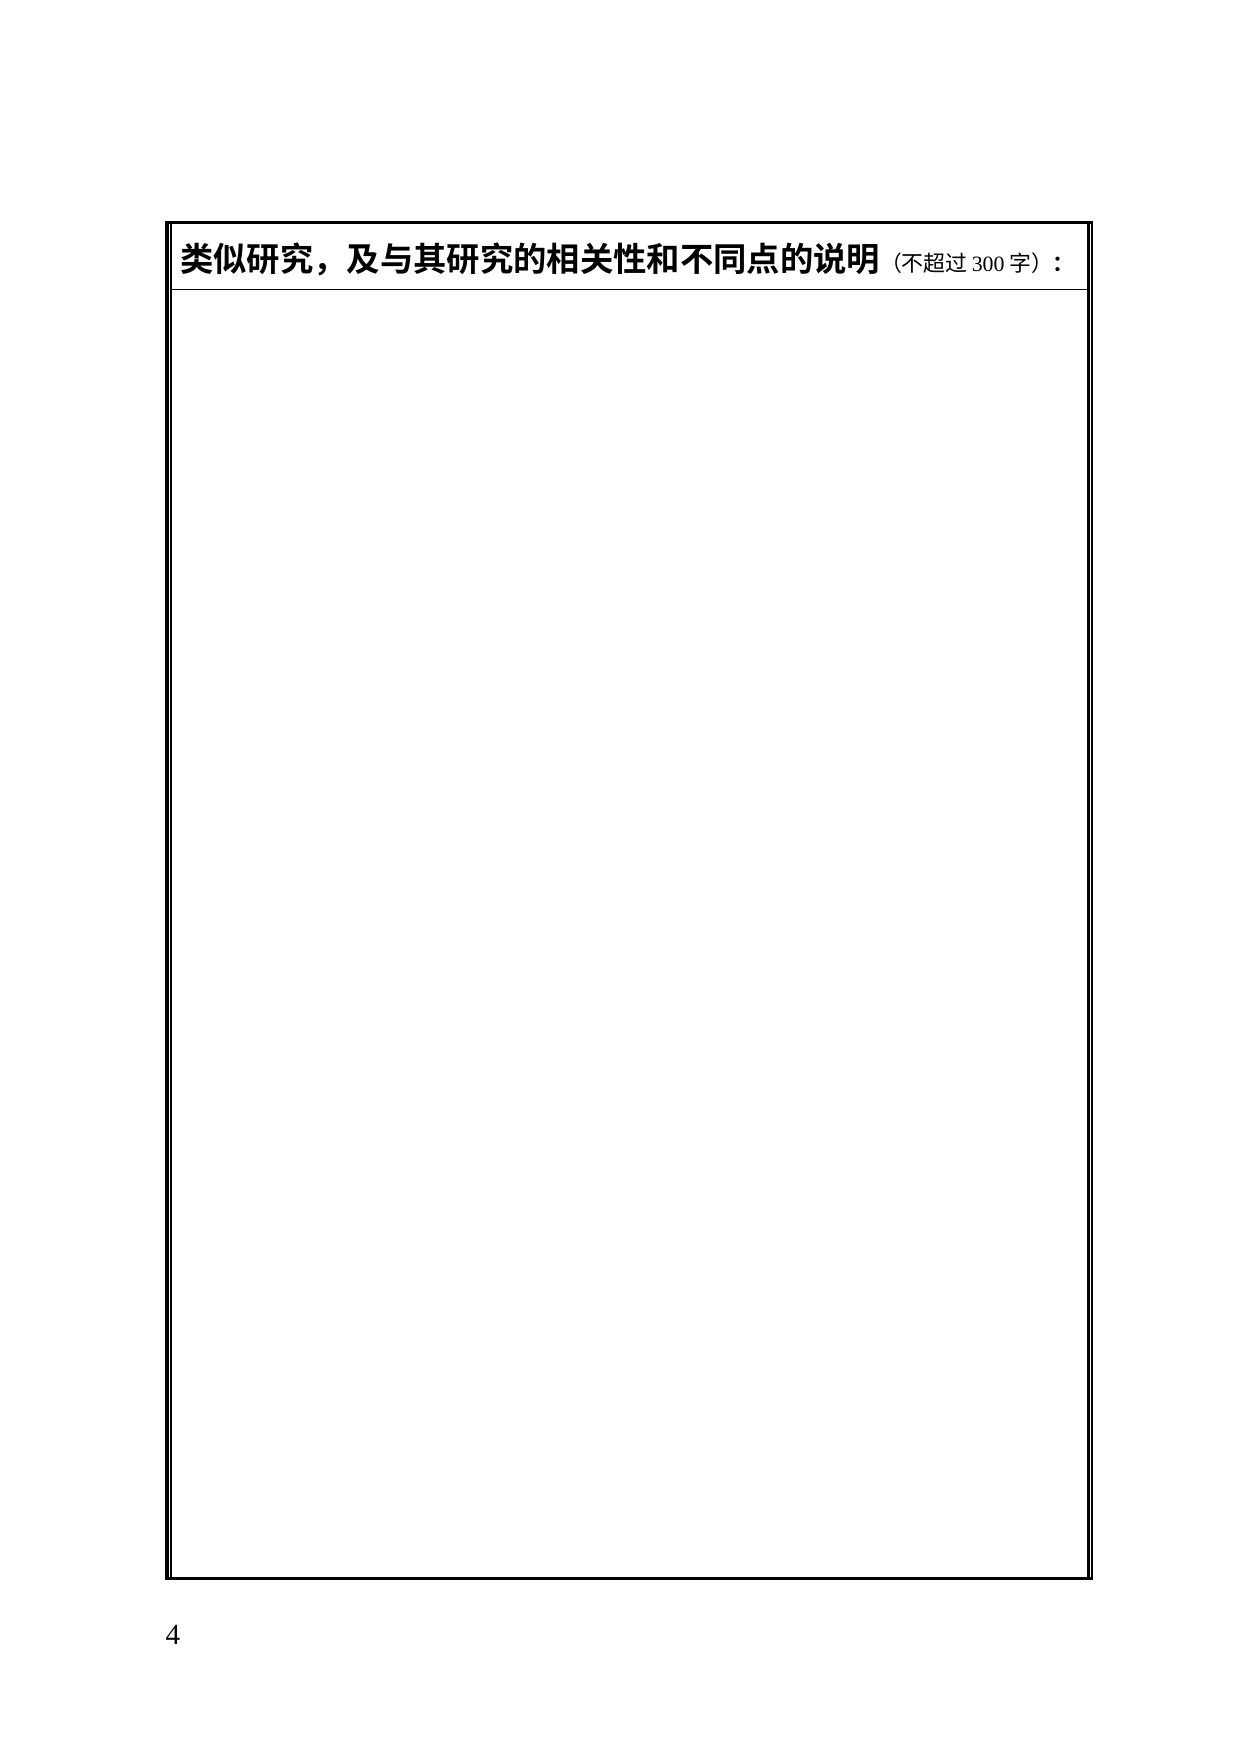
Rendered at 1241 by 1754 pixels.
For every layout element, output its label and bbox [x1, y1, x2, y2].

table_cell [172, 224, 1087, 289]
table_cell [172, 290, 1087, 1577]
